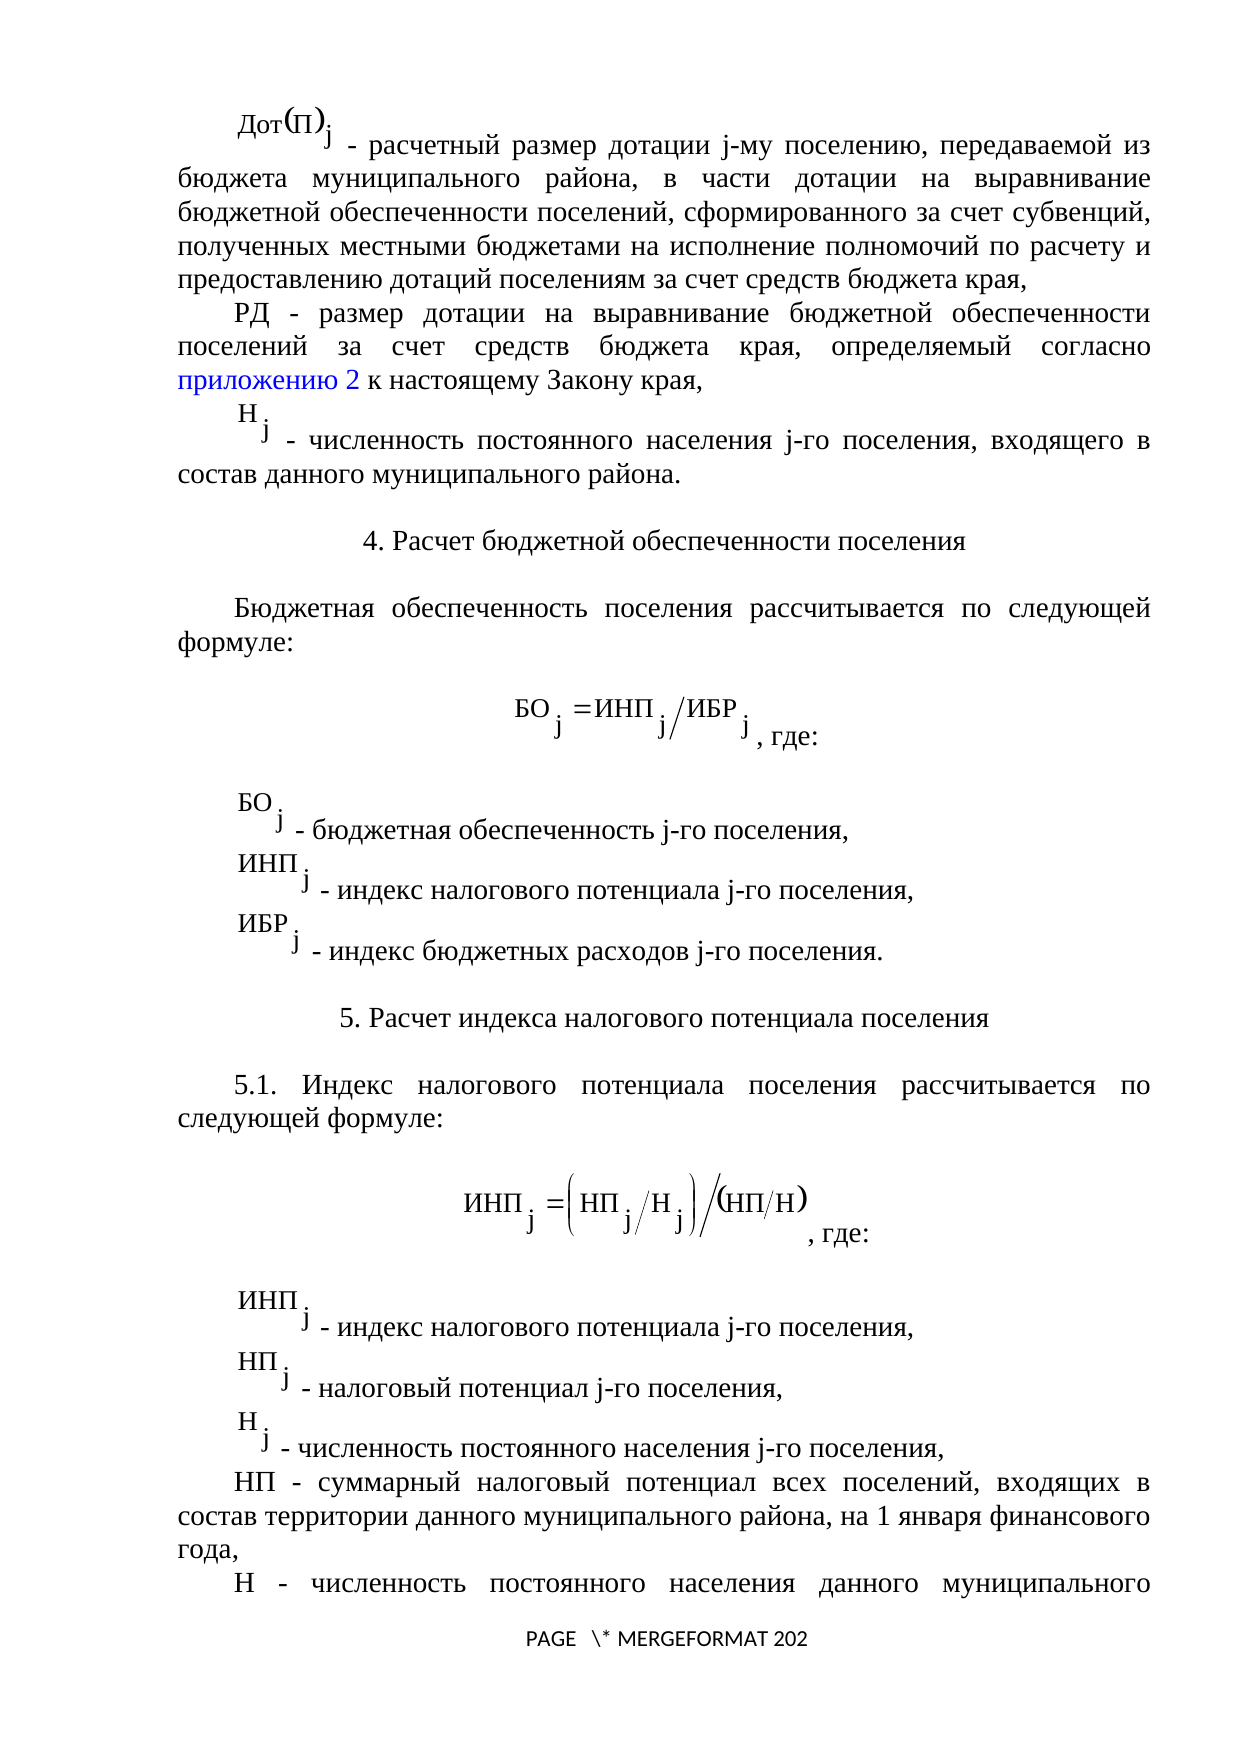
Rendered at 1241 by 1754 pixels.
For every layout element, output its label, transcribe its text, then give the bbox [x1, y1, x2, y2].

text , где: [177, 1168, 1152, 1249]
text - индекс налогового потенциала j-го поселения, [177, 1282, 1152, 1343]
text 4. Расчет бюджетной обеспеченности поселения [177, 523, 1152, 557]
text , где: [177, 691, 1152, 751]
text РД - размер дотации на выравнивание бюджетной обеспеченности поселений за счет средств бюджета края, определяемый согласно приложению 2 к настоящему Закону края, [177, 295, 1152, 395]
text - численность постоянного населения j-го поселения, [177, 1403, 1152, 1464]
text 5.1. Индекс налогового потенциала поселения рассчитывается по следующей формуле: [177, 1067, 1152, 1134]
text НП - суммарный налоговый потенциал всех поселений, входящих в состав территории данного муниципального района, на 1 января финансового года, [177, 1464, 1152, 1565]
text Бюджетная обеспеченность поселения рассчитывается по следующей формуле: [177, 590, 1152, 657]
text 5. Расчет индекса налогового потенциала поселения [177, 1000, 1152, 1033]
text - бюджетная обеспеченность j-го поселения, [177, 785, 1152, 845]
text - налоговый потенциал j-го поселения, [177, 1343, 1152, 1403]
text - расчетный размер дотации j-му поселению, передаваемой из бюджета муниципального района, в части дотации на выравнивание бюджетной обеспеченности поселений, сформированного за счет субвенций, полученных местными бюджетами на исполнение полномочий по расчету и предоставлению дотаций поселениям за счет средств бюджета края, [177, 106, 1152, 295]
text - индекс бюджетных расходов j-го поселения. [177, 906, 1152, 966]
text - численность постоянного населения j-го поселения, входящего в состав данного муниципального района. [177, 395, 1152, 489]
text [177, 1565, 1152, 1598]
text - индекс налогового потенциала j-го поселения, [177, 845, 1152, 906]
